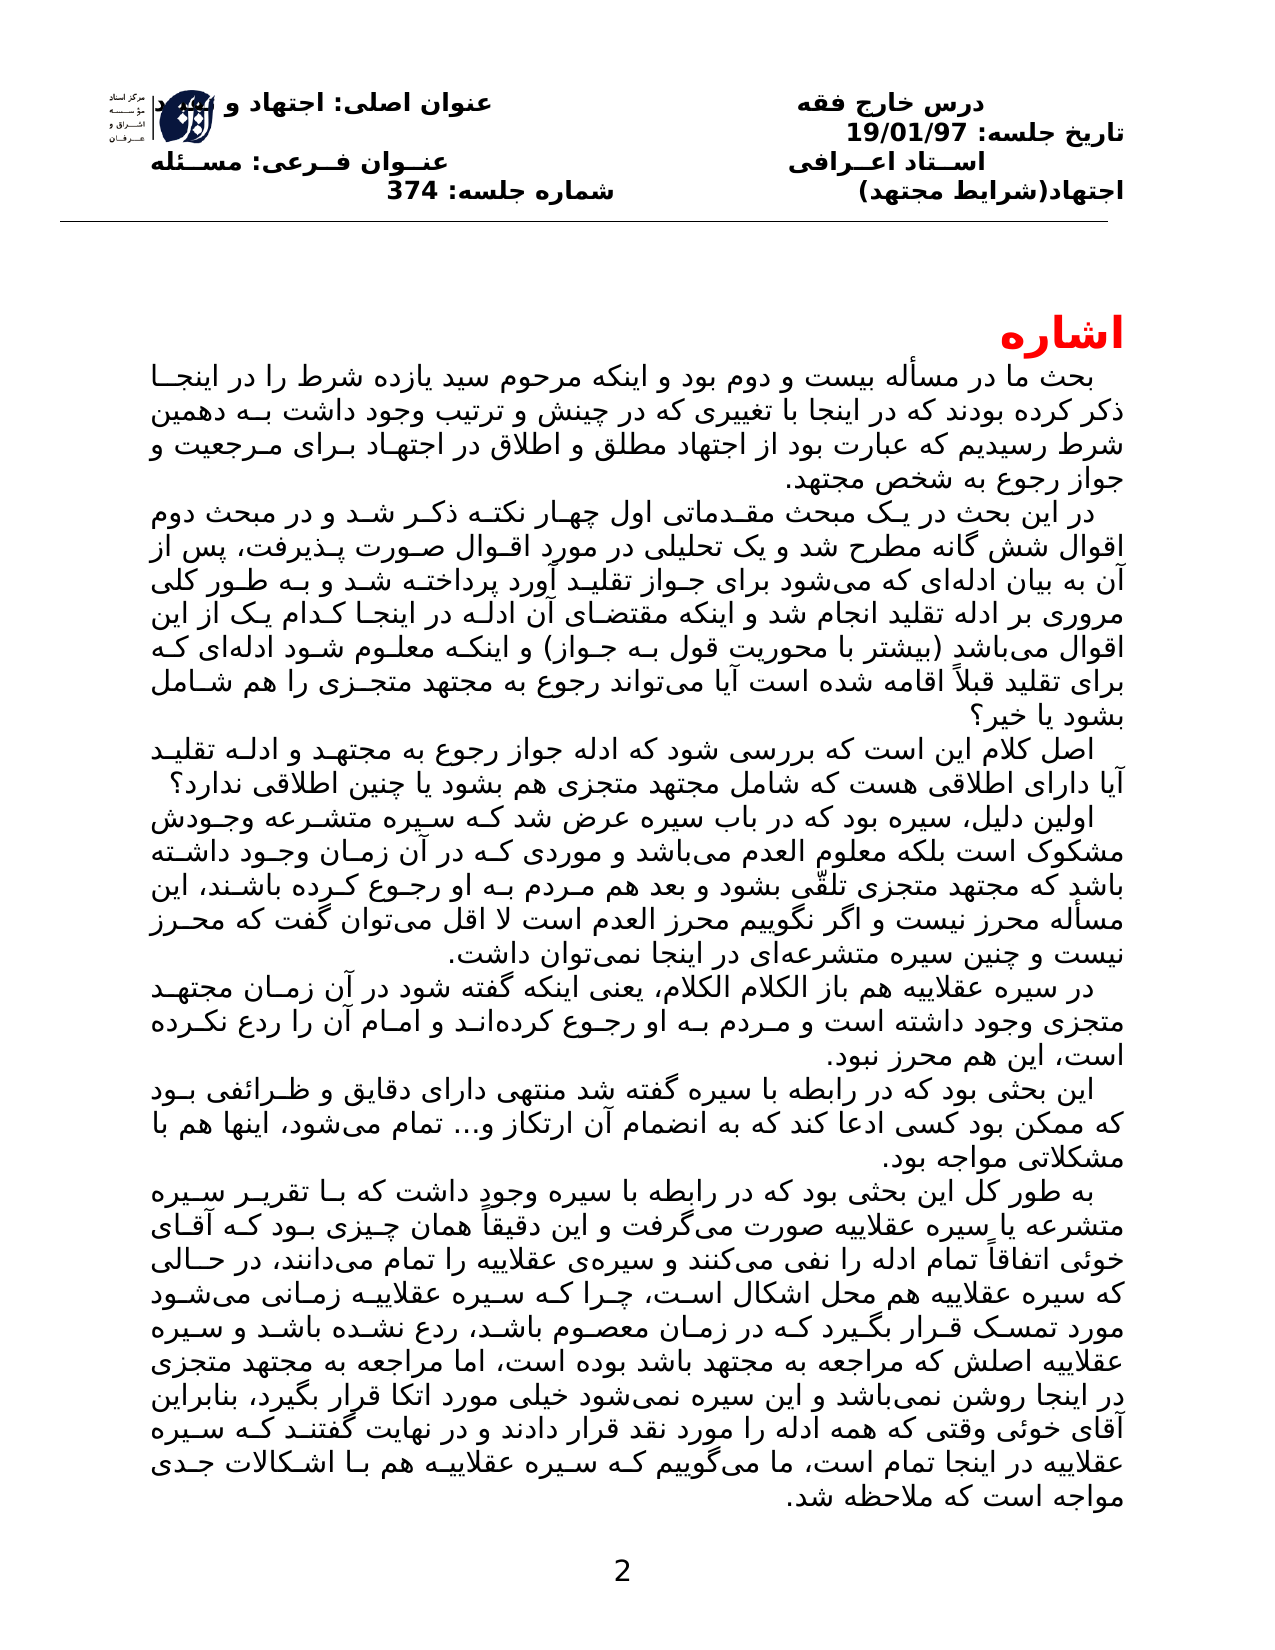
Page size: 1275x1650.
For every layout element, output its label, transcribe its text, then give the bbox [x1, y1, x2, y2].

text اصل کلام این است که بررسی شود که ادله‌ جواز رجوع به مجتهد و ادله تقلید آیا دارای اطلاقی هست که شامل مجتهد متجزی هم بشود یا چنین اطلاقی ندارد؟ [150, 733, 1125, 801]
text این بحثی بود که در رابطه با سیره گفته شد منتهی دارای دقایق و ظرائفی بود که ممکن بود کسی ادعا کند که به انضمام آن ارتکاز و... تمام می‌شود، اینها هم با مشکلاتی مواجه بود. [150, 1072, 1125, 1174]
subtitle اشاره [150, 308, 1125, 359]
text اولین دلیل، سیره بود که در باب سیره عرض شد که سیره متشرعه وجودش مشکوک است بلکه معلوم العدم می‌باشد و موردی که در آن زمان وجود داشته باشد که مجتهد متجزی تلقّی بشود و بعد هم مردم به او رجوع کرده باشند، این مسأله محرز نیست و اگر نگوییم محرز العدم است لا اقل می‌توان گفت که محرز نیست و چنین سیره متشرعه‌ای در اینجا نمی‌توان داشت. [150, 801, 1125, 970]
text بحث ما در مسأله بیست و دوم بود و اینکه مرحوم سید یازده شرط را در اینجا ذکر کرده بودند که در اینجا با تغییری که در چینش و ترتیب وجود داشت به دهمین شرط رسیدیم که عبارت بود از اجتهاد مطلق و اطلاق در اجتهاد برای مرجعیت و جواز رجوع به شخص مجتهد. [150, 359, 1125, 495]
picture [102, 86, 215, 146]
text به طور کل این بحثی بود که در رابطه با سیره وجود داشت که با تقریر سیره متشرعه یا سیره عقلاییه صورت می‌گرفت و این دقیقاً همان چیزی بود که آقای خوئی اتفاقاً تمام ادله را نفی می‌کنند و سیره‌ی عقلاییه را تمام می‌دانند، در حالی که سیره عقلاییه هم محل اشکال است، چرا که سیره عقلاییه زمانی می‌شود مورد تمسک قرار بگیرد که در زمان معصوم باشد، ردع نشده باشد و سیره عقلاییه اصلش که مراجعه به مجتهد باشد بوده است، اما مراجعه به مجتهد متجزی در اینجا روشن نمی‌باشد و این سیره نمی‌شود خیلی مورد اتکا قرار بگیرد، بنابراین آقای خوئی وقتی که همه ادله را مورد نقد قرار دادند و در نهایت گفتند که سیره عقلاییه در اینجا تمام است، ما می‌گوییم که سیره عقلاییه هم با اشکالات جدی مواجه است که ملاحظه شد. [150, 1174, 1125, 1514]
text در سیره عقلاییه هم باز الکلام الکلام، یعنی اینکه گفته شود در آن زمان مجتهد متجزی وجود داشته است و مردم به او رجوع کرده‌اند و امام آن را ردع نکرده است، این هم محرز نبود. [150, 970, 1125, 1072]
text در این بحث در یک مبحث مقدماتی اول چهار نکته ذکر شد و در مبحث دوم اقوال شش گانه مطرح شد و یک تحلیلی در مورد اقوال صورت پذیرفت، پس از آن به بیان ادله‌ای که می‌شود برای جواز تقلید آورد پرداخته شد و به طور کلی مروری بر ادله تقلید انجام شد و اینکه مقتضای آن ادله در اینجا کدام یک از این اقوال می‌باشد (بیشتر با محوریت قول به جواز) و اینکه معلوم شود ادله‌ای که برای تقلید قبلاً اقامه شده است آیا می‌تواند رجوع به مجتهد متجزی را هم شامل بشود یا خیر؟ [150, 495, 1125, 733]
